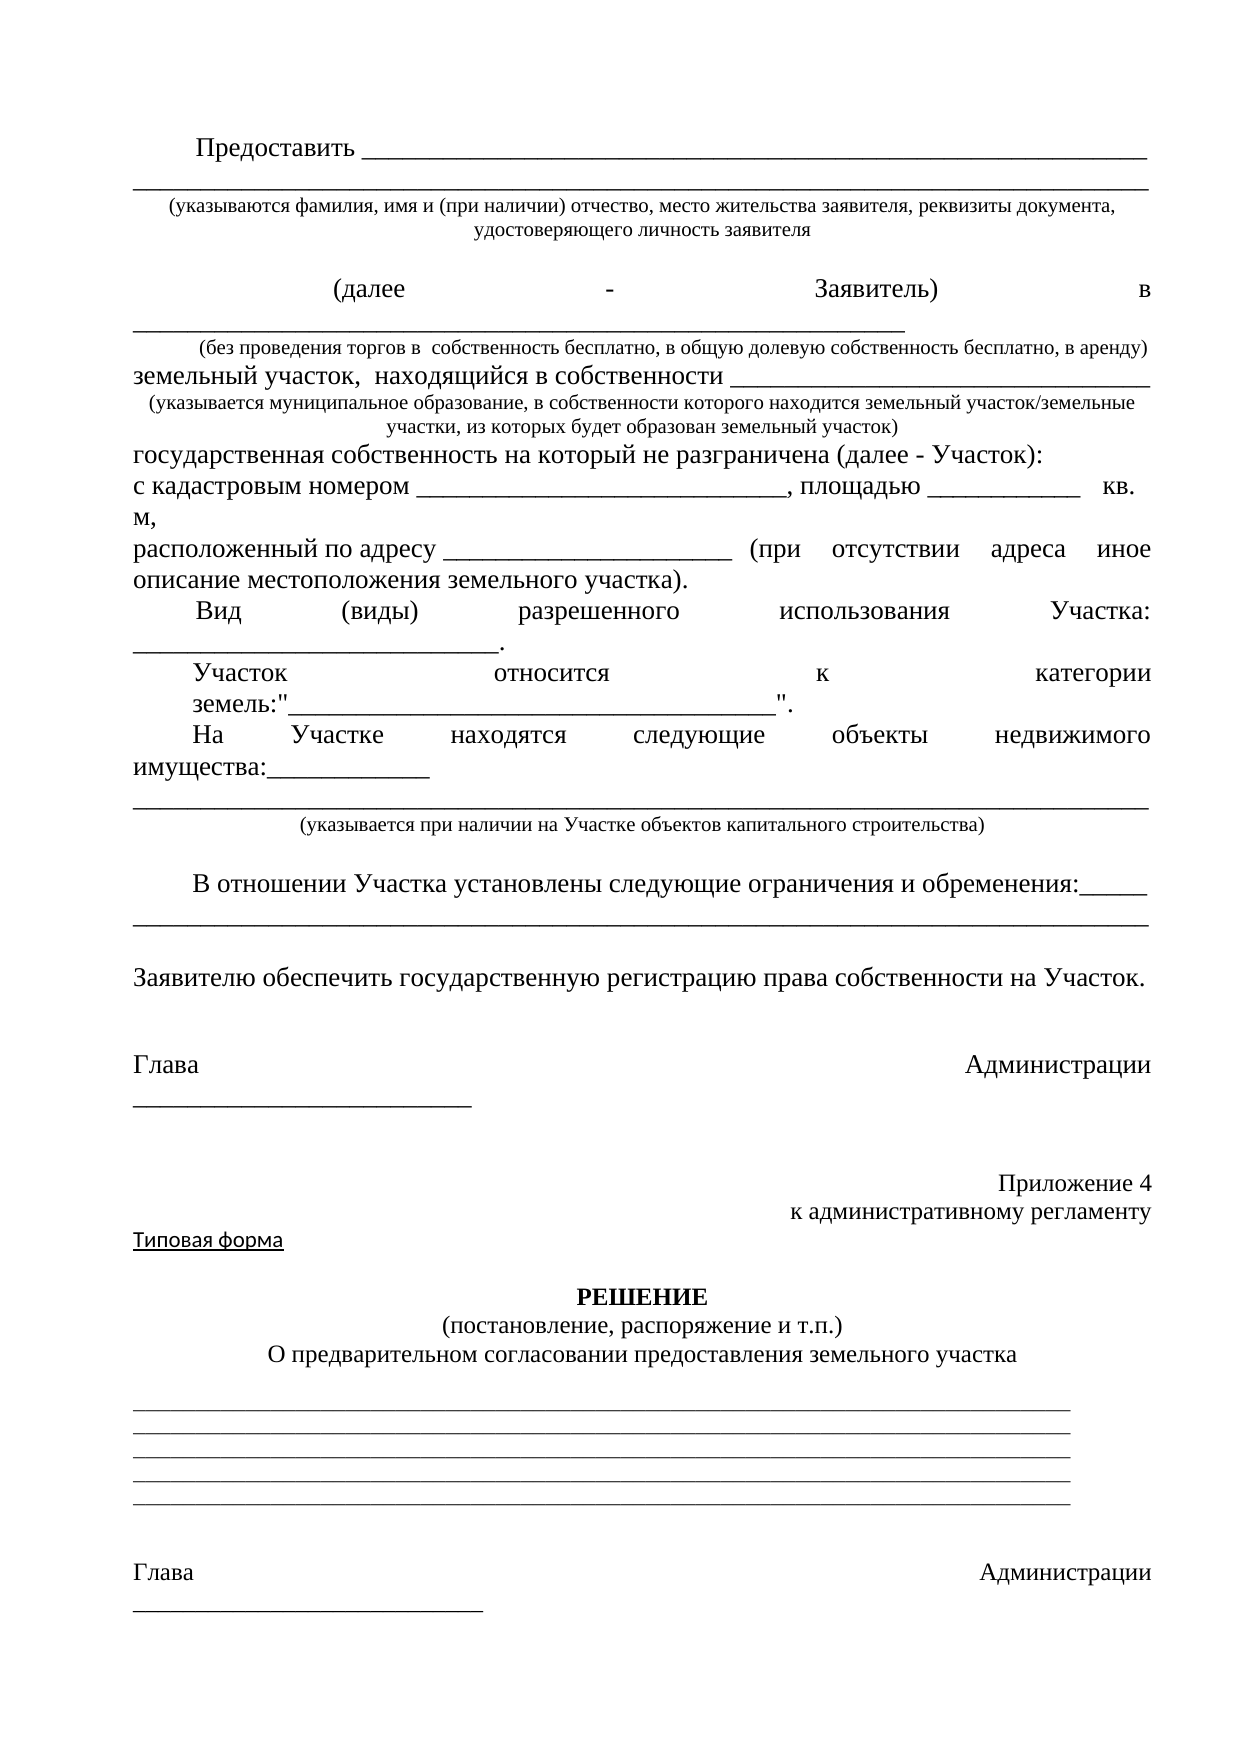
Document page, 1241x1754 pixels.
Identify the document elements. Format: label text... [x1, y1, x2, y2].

text земельный участок, находящийся в собственности _______________________________ [133, 359, 1152, 390]
text (указывается муниципальное образование, в собственности которого находится земельный участок/земельные участки, из которых будет образован земельный участок) [133, 390, 1152, 438]
text ___________________________________________________________________________ [133, 162, 1152, 193]
text (указываются фамилия, имя и (при наличии) отчество, место жительства заявителя, реквизиты документа, удостоверяющего личность заявителя [133, 193, 1152, 241]
text О предварительном согласовании предоставления земельного участка [133, 1339, 1152, 1368]
text На Участке находятся следующие объекты недвижимого имущества:____________ ___________________________________________________________________________ [133, 718, 1152, 812]
text РЕШЕНИЕ [133, 1282, 1152, 1311]
text (постановление, распоряжение и т.п.) [133, 1311, 1152, 1339]
text ___________________________________________________________________________ [133, 1392, 1152, 1415]
text (далее - Заявитель) в _________________________________________________________ [133, 273, 1152, 335]
text ___________________________________________________________________________ [133, 898, 1152, 929]
text Участок относится к категории земель:"____________________________________". [192, 656, 1152, 718]
text Приложение 4 [133, 1168, 1152, 1196]
text (без проведения торгов в собственность бесплатно, в общую долевую собственность бесплатно, в аренду) [133, 335, 1152, 359]
text Заявителю обеспечить государственную регистрацию права собственности на Участок. [133, 961, 1152, 992]
text Вид (виды) разрешенного использования Участка: ___________________________. [133, 594, 1152, 656]
text Предоставить __________________________________________________________ [133, 131, 1152, 162]
text Глава Администрации _________________________ [133, 1048, 1152, 1110]
text Глава Администрации ____________________________ [133, 1557, 1152, 1615]
text В отношении Участка установлены следующие ограничения и обременения:_____ [133, 867, 1152, 898]
text к административному регламенту [133, 1196, 1152, 1225]
text ___________________________________________________________________________ [133, 1415, 1152, 1439]
text государственная собственность на который не разграничена (далее - Участок): [133, 438, 1152, 469]
text расположенный по адресу (при отсутствии адреса иное описание местоположения земельного участка). [133, 532, 1152, 594]
text Типовая форма [133, 1225, 1152, 1253]
text ___________________________________________________________________________ [133, 1439, 1152, 1463]
text с кадастровым номером , площадью кв. м, [133, 469, 1152, 532]
text ___________________________________________________________________________ [133, 1486, 1152, 1510]
text ___________________________________________________________________________ [133, 1463, 1152, 1486]
text (указывается при наличии на Участке объектов капитального строительства) [133, 812, 1152, 836]
